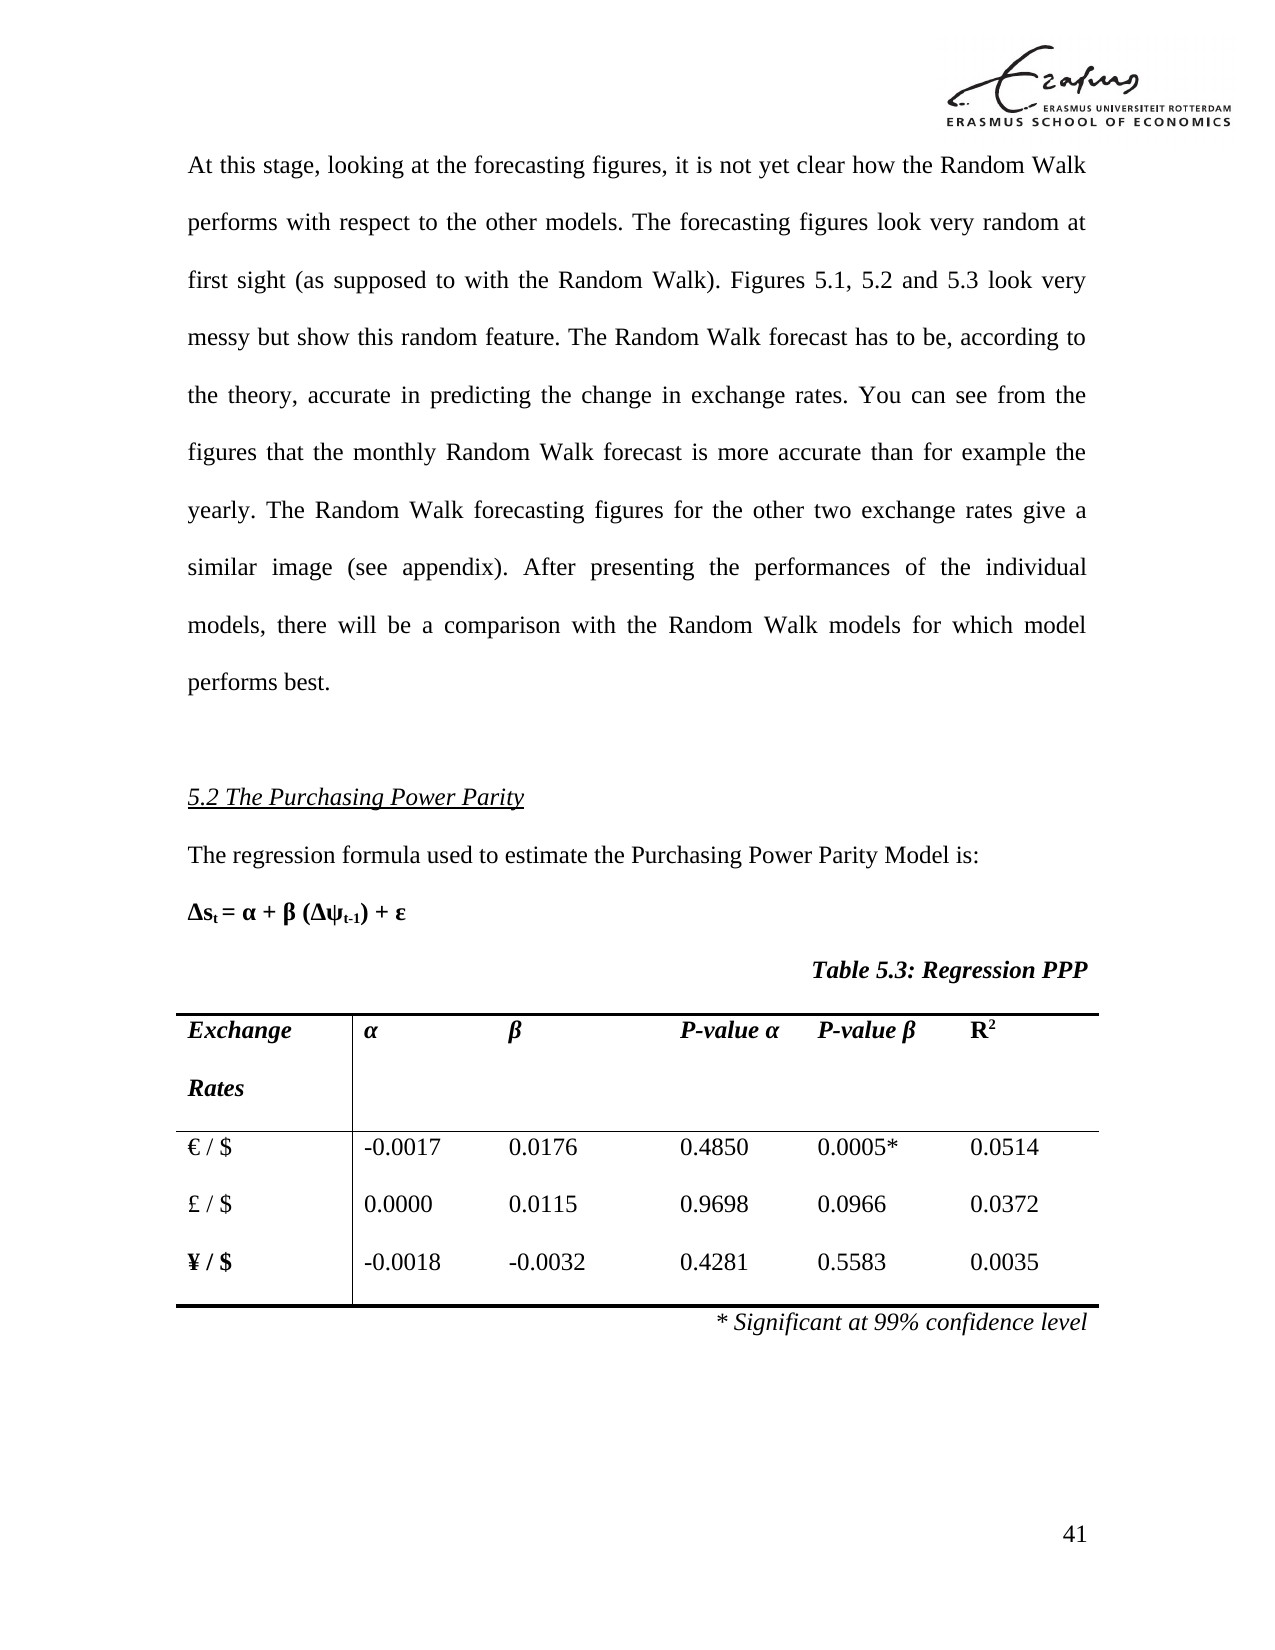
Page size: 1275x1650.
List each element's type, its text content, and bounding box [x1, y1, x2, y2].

table_cell ¥ / $ [176, 1247, 352, 1304]
table_cell 0.0005* [806, 1132, 959, 1189]
table_cell -0.0017 [353, 1132, 497, 1189]
table_cell 0.0035 [959, 1247, 1099, 1304]
table_cell 0.4850 [669, 1132, 806, 1189]
text Table 5.3: Regression PPP [187, 955, 1087, 984]
picture [936, 29, 1243, 150]
table_cell -0.0032 [497, 1247, 669, 1304]
table_header R2 [959, 1016, 1099, 1131]
table_header β [497, 1016, 669, 1131]
table_cell 0.5583 [806, 1247, 959, 1304]
table_header P-value α [669, 1016, 806, 1131]
text 5.2 The Purchasing Power Parity The regression formula used to estimate the Purchasing Power Parity Model is: Δst = α + β (Δψt-1) + ε [187, 782, 1087, 926]
text * Significant at 99% confidence level [187, 1308, 1087, 1336]
table_header P-value β [806, 1016, 959, 1131]
table_cell -0.0018 [353, 1247, 497, 1304]
table_cell € / $ [176, 1132, 352, 1189]
table_cell 0.0115 [497, 1190, 669, 1247]
text At this stage, looking at the forecasting figures, it is not yet clear how the Random Walk performs with respect to the other models. The forecasting figures look very random at first sight (as supposed to with the Random Walk). Figures 5.1, 5.2 and 5.3 look very messy but show this random feature. The Random Walk forecast has to be, according to the theory, accurate in predicting the change in exchange rates. You can see from the figures that the monthly Random Walk forecast is more accurate than for example the yearly. The Random Walk forecasting figures for the other two exchange rates give a similar image (see appendix). After presenting the performances of the individual models, there will be a comparison with the Random Walk models for which model performs best. [187, 150, 1087, 754]
table_cell £ / $ [176, 1190, 352, 1247]
table_cell 0.0514 [959, 1132, 1099, 1189]
table_cell 0.9698 [669, 1190, 806, 1247]
table_cell 0.0966 [806, 1190, 959, 1247]
table_cell 0.0372 [959, 1190, 1099, 1247]
table_header α [353, 1016, 497, 1131]
table_cell 0.4281 [669, 1247, 806, 1304]
table_header Exchange Rates [176, 1016, 352, 1131]
table_cell 0.0000 [353, 1190, 497, 1247]
table_cell 0.0176 [497, 1132, 669, 1189]
